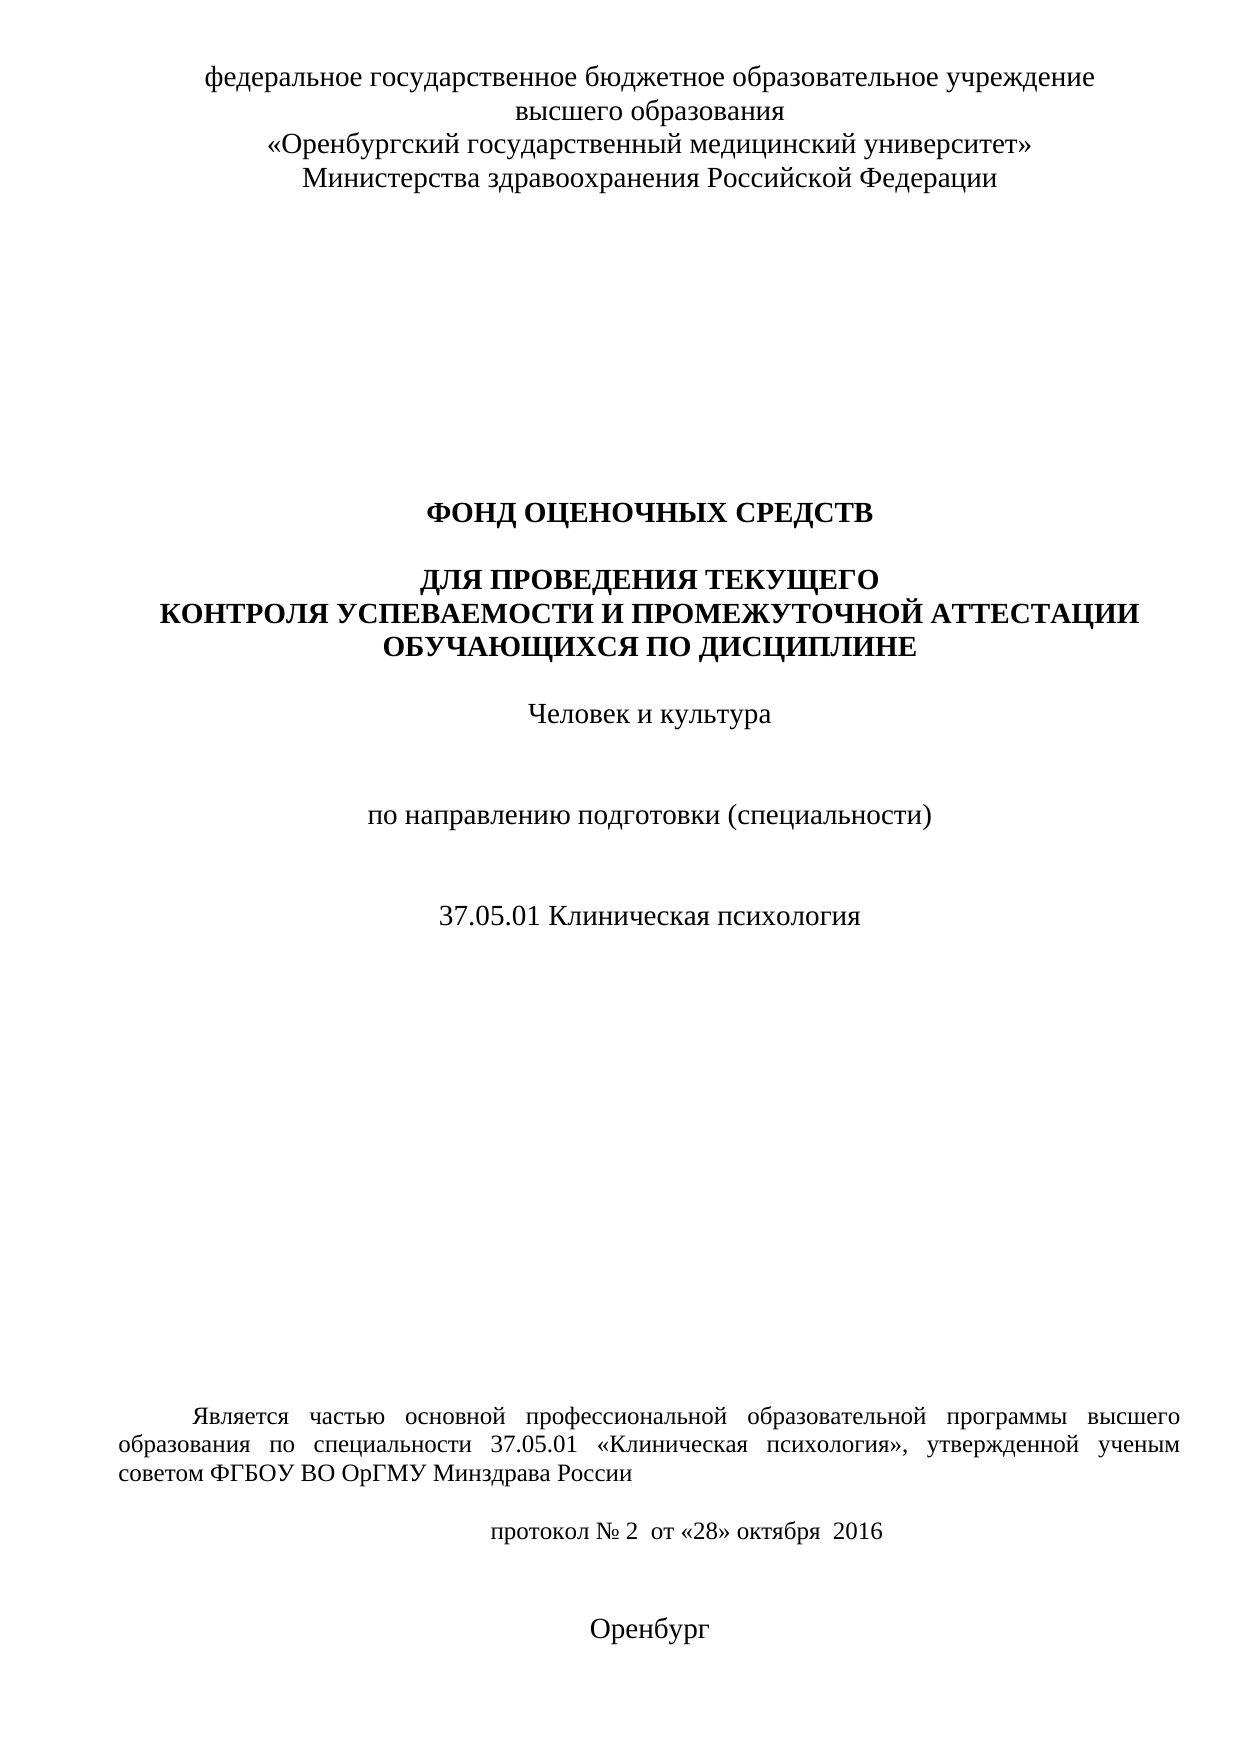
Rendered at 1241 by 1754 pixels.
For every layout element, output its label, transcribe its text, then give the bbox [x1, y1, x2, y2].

text протокол № 2 от «28» октября 2016 [118, 1516, 1181, 1544]
text ОБУЧАЮЩИХСЯ ПО ДИСЦИПЛИНЕ [118, 629, 1181, 663]
text Оренбург [118, 1612, 1181, 1645]
text «Оренбургский государственный медицинский университет» [118, 126, 1181, 160]
text Министерства здравоохранения Российской Федерации [118, 160, 1181, 193]
text ФОНД ОЦЕНОЧНЫХ СРЕДСТВ [118, 495, 1181, 529]
text высшего образования [118, 93, 1181, 126]
text Человек и культура [118, 696, 1181, 730]
text Является частью основной профессиональной образовательной программы высшего образования по специальности 37.05.01 «Клиническая психология», утвержденной ученым советом ФГБОУ ВО ОрГМУ Минздрава России [118, 1401, 1181, 1487]
text 37.05.01 Клиническая психология [118, 898, 1181, 931]
text федеральное государственное бюджетное образовательное учреждение [118, 59, 1181, 93]
text ДЛЯ ПРОВЕДЕНИЯ ТЕКУЩЕГО [118, 562, 1181, 596]
text КОНТРОЛЯ УСПЕВАЕМОСТИ И ПРОМЕЖУТОЧНОЙ АТТЕСТАЦИИ [118, 596, 1181, 629]
text по направлению подготовки (специальности) [118, 797, 1181, 831]
